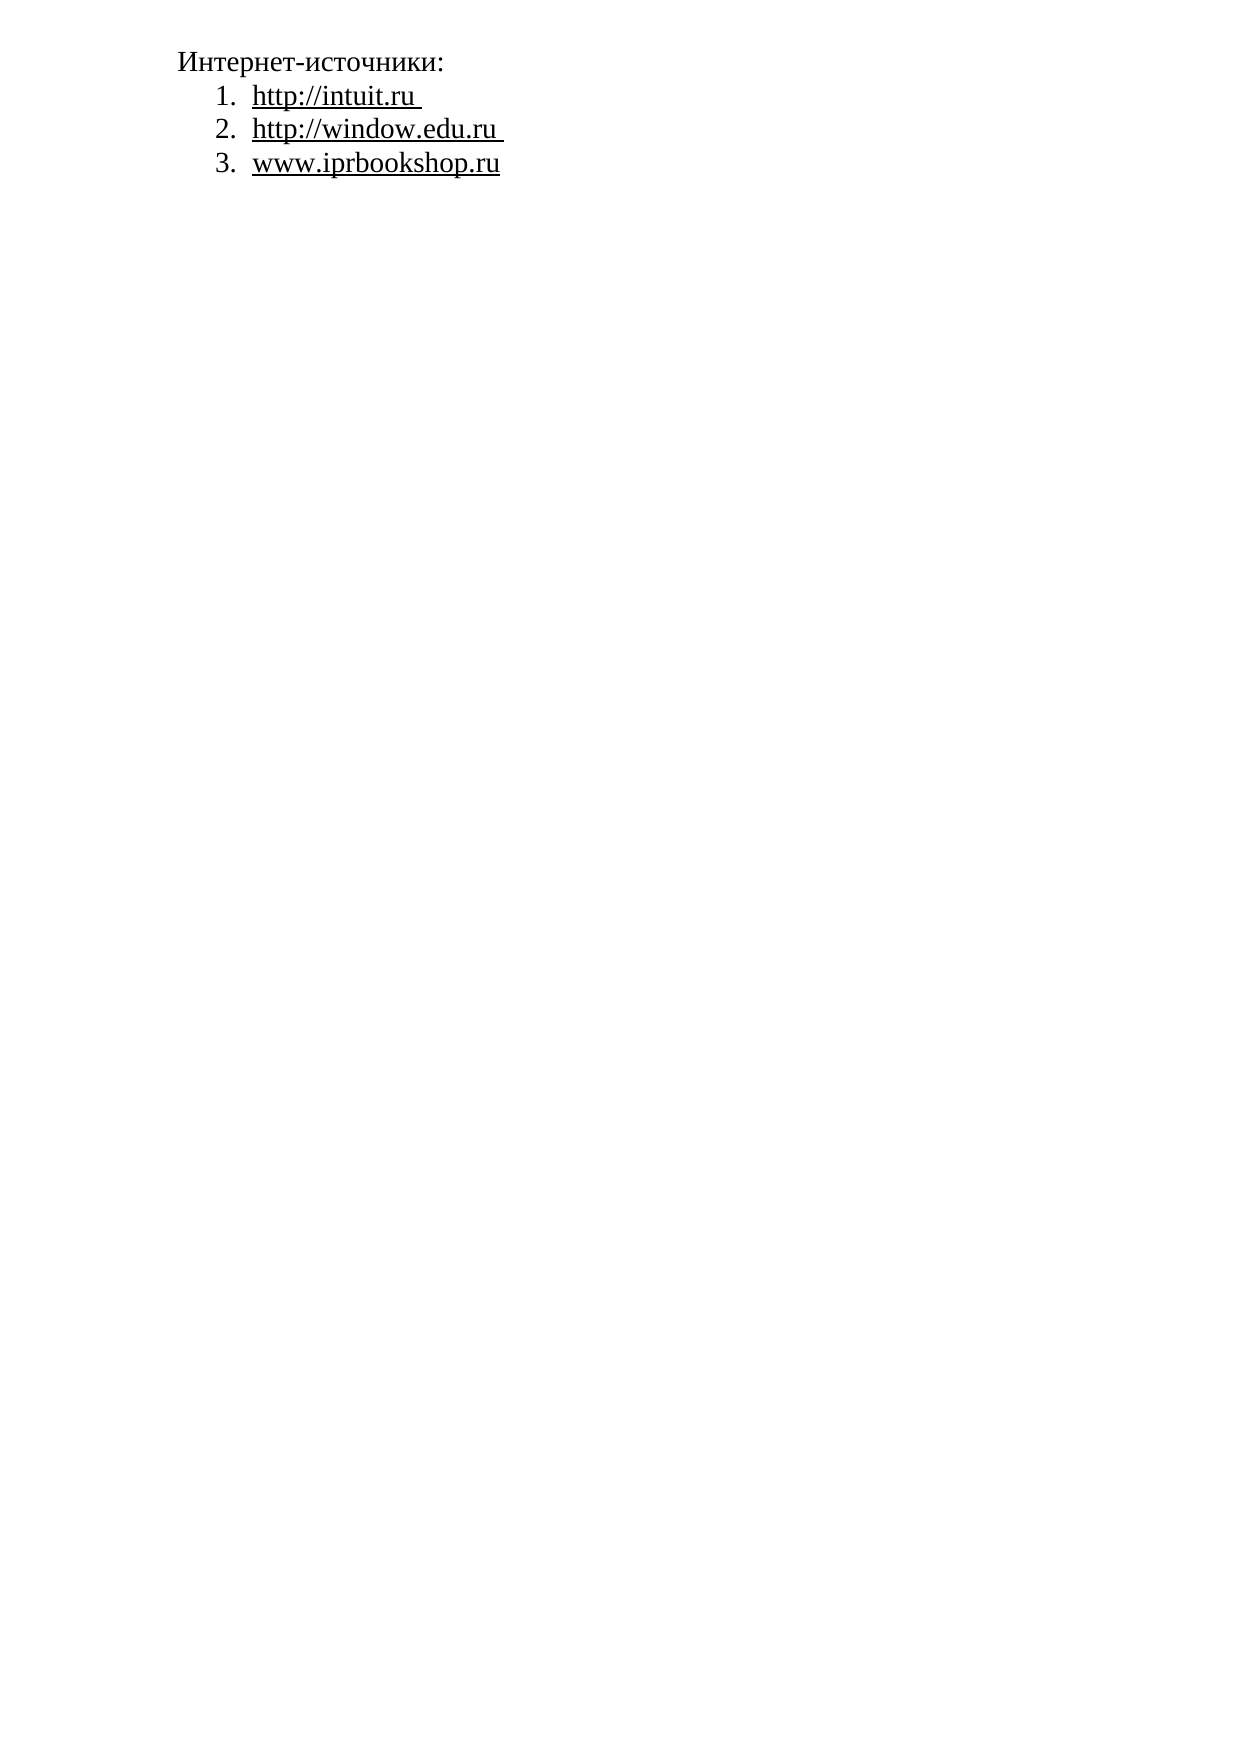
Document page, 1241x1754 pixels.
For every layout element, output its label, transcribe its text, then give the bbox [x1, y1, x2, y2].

list http://window.edu.ru [215, 111, 1153, 145]
list www.iprbookshop.ru [215, 145, 1153, 178]
list http://intuit.ru [215, 78, 1153, 111]
text Интернет-источники: [177, 44, 1153, 78]
